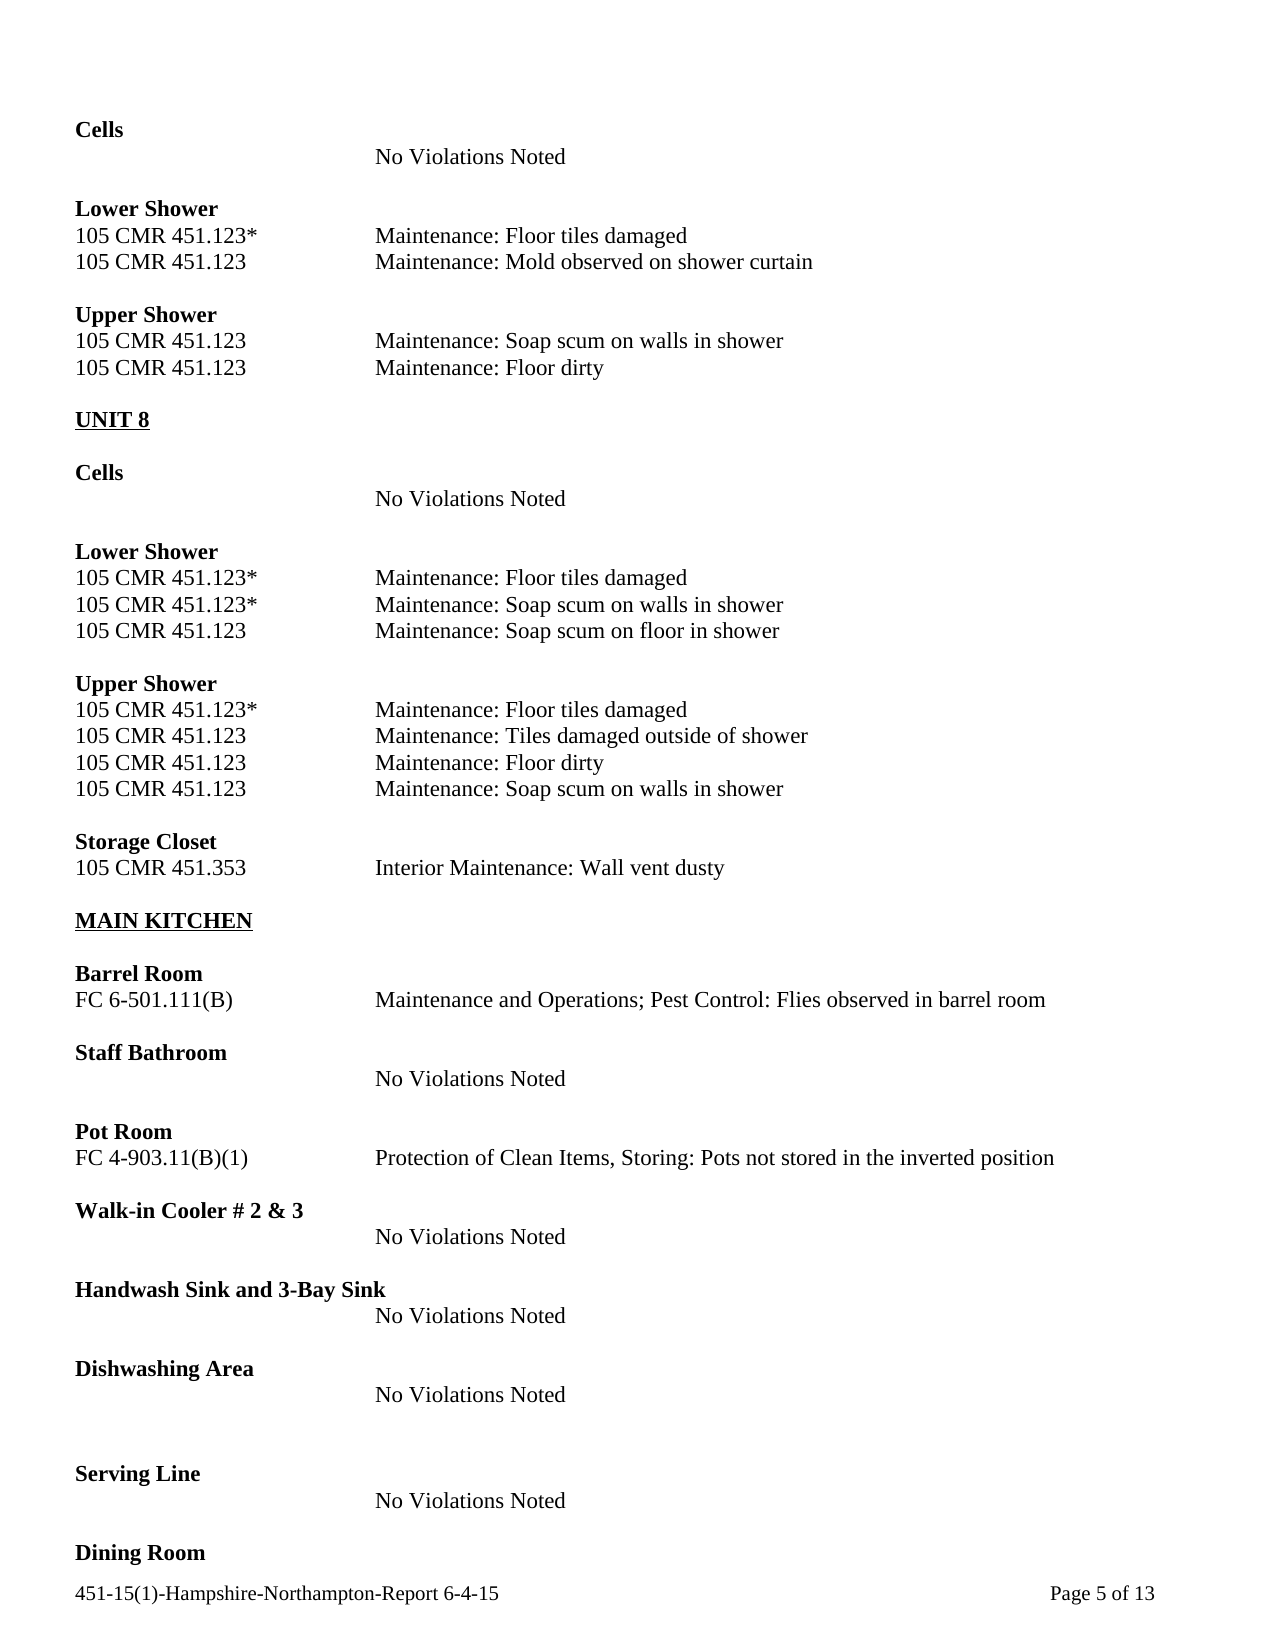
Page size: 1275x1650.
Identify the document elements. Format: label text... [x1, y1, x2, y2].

text 105 CMR 451.123 Maintenance: Soap scum on walls in shower [75, 327, 1200, 353]
text Barrel Room [75, 960, 1200, 986]
text No Violations Noted [75, 1381, 1200, 1408]
text Dining Room [75, 1539, 1200, 1566]
text 105 CMR 451.123* Maintenance: Floor tiles damaged [75, 222, 1200, 248]
text No Violations Noted [75, 1223, 1200, 1249]
text Upper Shower [75, 301, 1200, 327]
text Lower Shower [75, 538, 1200, 564]
text No Violations Noted [75, 485, 1200, 512]
text Cells [75, 459, 1200, 485]
text 105 CMR 451.123 Maintenance: Soap scum on walls in shower [75, 775, 1200, 802]
text No Violations Noted [75, 143, 1200, 169]
text UNIT 8 [75, 406, 1200, 433]
text Handwash Sink and 3-Bay Sink [75, 1276, 1200, 1302]
text Lower Shower [75, 195, 1200, 222]
text 105 CMR 451.123 Maintenance: Soap scum on floor in shower [75, 617, 1200, 643]
text FC 6-501.111(B) Maintenance and Operations; Pest Control: Flies observed in barrel room [75, 986, 1200, 1012]
text Dishwashing Area [75, 1355, 1200, 1381]
text Cells [75, 116, 1200, 143]
text Upper Shower [75, 670, 1200, 696]
text 105 CMR 451.123 Maintenance: Floor dirty [75, 749, 1200, 775]
text No Violations Noted [75, 1065, 1200, 1091]
text Pot Room [75, 1118, 1200, 1144]
text FC 4-903.11(B)(1) Protection of Clean Items, Storing: Pots not stored in the inverted position [75, 1144, 1200, 1171]
text 105 CMR 451.123 Maintenance: Floor dirty [75, 353, 1200, 380]
text 105 CMR 451.123* Maintenance: Floor tiles damaged [75, 564, 1200, 591]
text Staff Bathroom [75, 1039, 1200, 1065]
text Walk-in Cooler # 2 & 3 [75, 1197, 1200, 1223]
text Serving Line [75, 1460, 1200, 1487]
text No Violations Noted [75, 1487, 1200, 1513]
text 105 CMR 451.123* Maintenance: Floor tiles damaged [75, 696, 1200, 722]
text 105 CMR 451.123 Maintenance: Mold observed on shower curtain [75, 248, 1200, 274]
text 105 CMR 451.123 Maintenance: Tiles damaged outside of shower [75, 722, 1200, 749]
text 105 CMR 451.353 Interior Maintenance: Wall vent dusty [75, 854, 1200, 881]
text MAIN KITCHEN [75, 907, 1200, 933]
text No Violations Noted [75, 1302, 1200, 1329]
text 105 CMR 451.123* Maintenance: Soap scum on walls in shower [75, 591, 1200, 617]
text Storage Closet [75, 828, 1200, 854]
